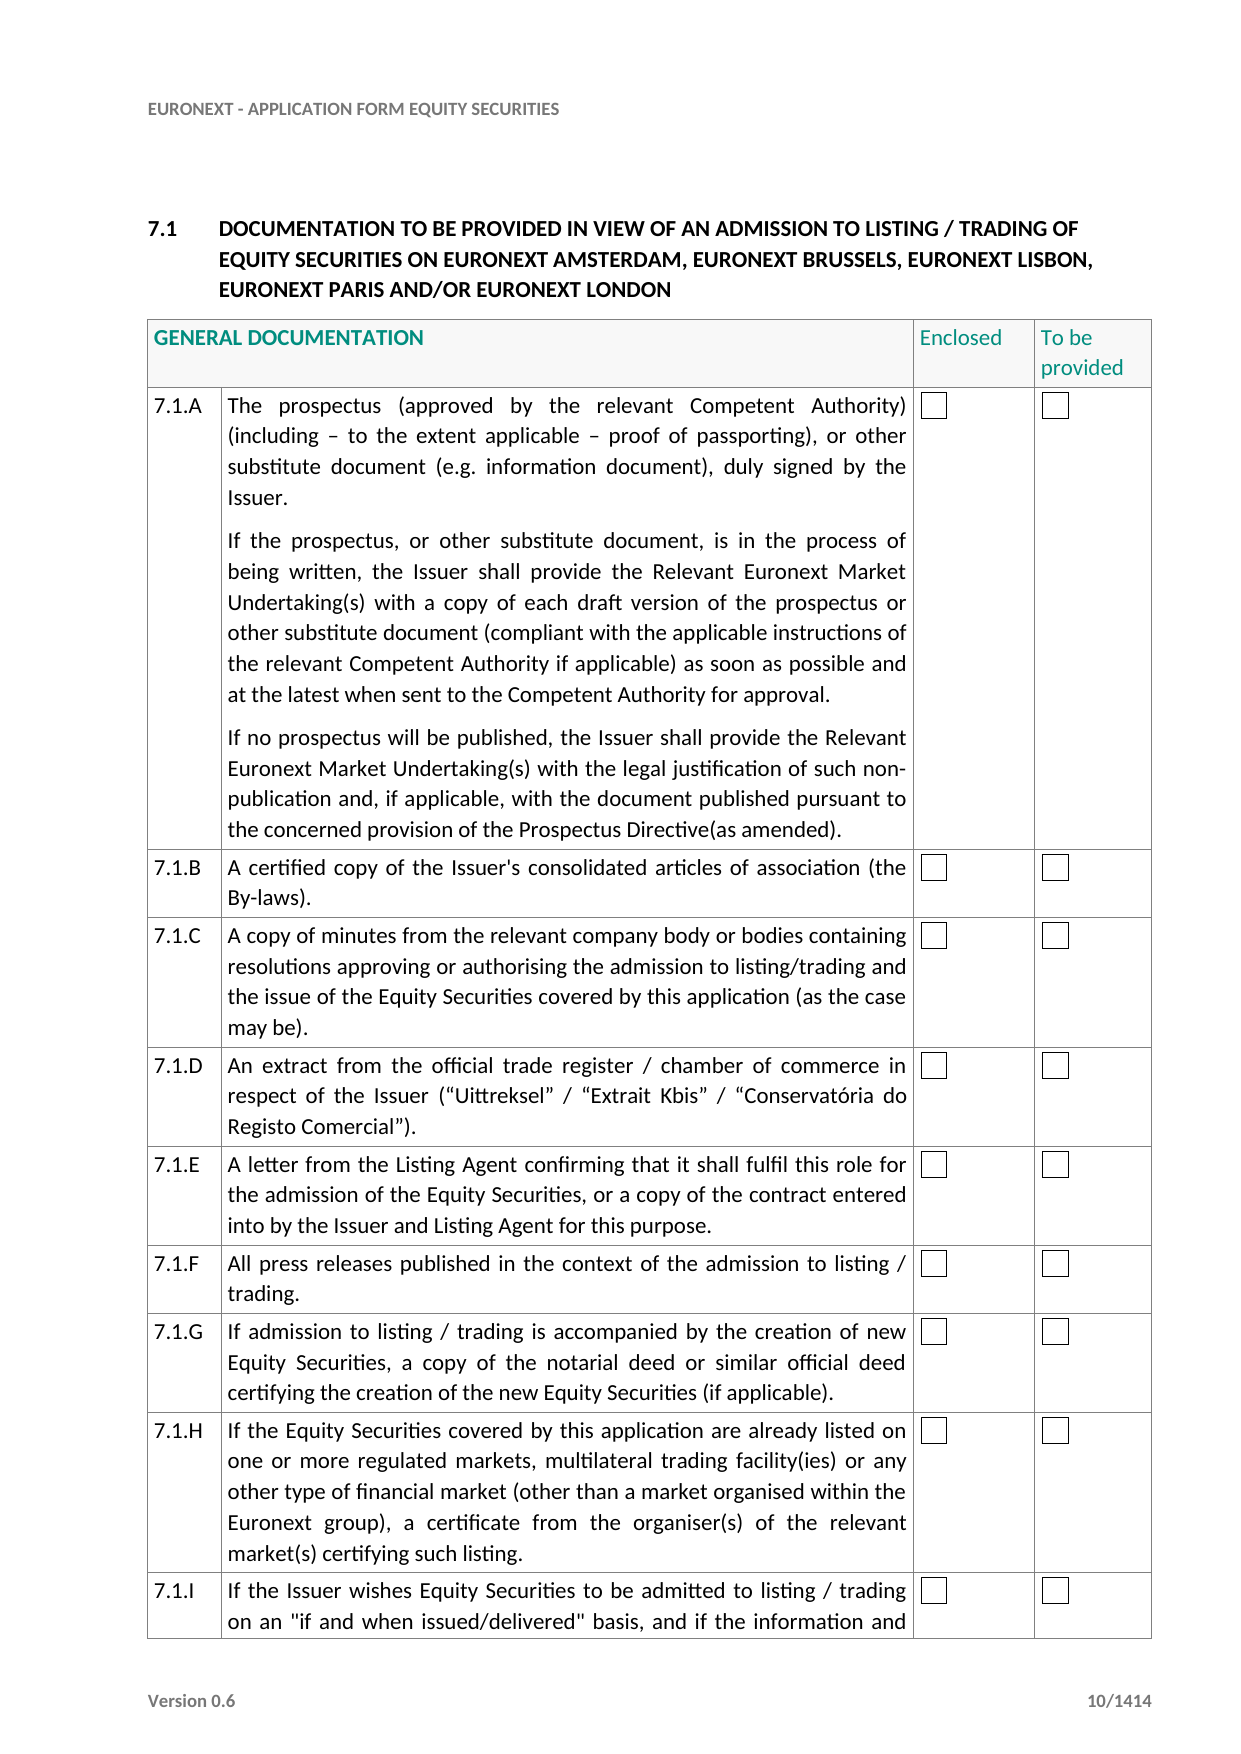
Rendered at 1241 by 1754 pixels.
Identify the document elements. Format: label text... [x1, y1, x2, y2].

table_cell [1035, 1413, 1151, 1572]
table_cell [1035, 1314, 1151, 1412]
table_header To be provided [1035, 320, 1151, 387]
table_cell [914, 1413, 1034, 1572]
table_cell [222, 1573, 913, 1638]
table_cell [1035, 1048, 1151, 1146]
table_header Enclosed [914, 320, 1034, 387]
table_cell A certified copy of the Issuer's consolidated articles of association (the By-laws). [222, 850, 913, 917]
table_cell [914, 1314, 1034, 1412]
table_cell [914, 1246, 1034, 1313]
table_cell [1035, 850, 1151, 917]
table_cell [1035, 918, 1151, 1047]
table_cell A copy of minutes from the relevant company body or bodies containing resolutions approving or authorising the admission to listing/trading and the issue of the Equity Securities covered by this application (as the case may be). [222, 918, 913, 1047]
table_header General documentation [148, 320, 913, 387]
table_cell The prospectus (approved by the relevant Competent Authority) (including – to the extent applicable – proof of passporting), or other substitute document (e.g. information document), duly signed by the Issuer. If the prospectus, or other substitute document, is in the process of being written, the Issuer shall provide the Relevant Euronext Market Undertaking(s) with a copy of each draft version of the prospectus or other substitute document (compliant with the applicable instructions of the relevant Competent Authority if applicable) as soon as possible and at the latest when sent to the Competent Authority for approval. If no prospectus will be published, the Issuer shall provide the Relevant Euronext Market Undertaking(s) with the legal justification of such non-publication and, if applicable, with the document published pursuant to the concerned provision of the Prospectus Directive(as amended). [222, 388, 913, 849]
table_cell All press releases published in the context of the admission to listing / trading. [222, 1246, 913, 1313]
table_cell [1035, 1246, 1151, 1313]
table_cell [914, 388, 1034, 849]
table_cell 7.1.E [148, 1147, 221, 1245]
table_cell [1035, 1147, 1151, 1245]
table_cell An extract from the official trade register / chamber of commerce in respect of the Issuer (“Uittreksel” / “Extrait Kbis” / “Conservatória do Registo Comercial”). [222, 1048, 913, 1146]
table_cell [914, 1048, 1034, 1146]
table_cell 7.1.B [148, 850, 221, 917]
table_cell [914, 1147, 1034, 1245]
table_cell If admission to listing / trading is accompanied by the creation of new Equity Securities, a copy of the notarial deed or similar official deed certifying the creation of the new Equity Securities (if applicable). [222, 1314, 913, 1412]
subtitle Documentation to be provided in view of an admission to listing / trading of EQUITY Securities on Euronext Amsterdam, Euronext Brussels, Euronext Lisbon, Euronext Paris and/or Euronext London [148, 214, 1152, 303]
table_cell 7.1.H [148, 1413, 221, 1572]
table_cell [1035, 1573, 1151, 1638]
table_cell A letter from the Listing Agent confirming that it shall fulfil this role for the admission of the Equity Securities, or a copy of the contract entered into by the Issuer and Listing Agent for this purpose. [222, 1147, 913, 1245]
table_cell 7.1.G [148, 1314, 221, 1412]
table_cell [914, 918, 1034, 1047]
table_cell 7.1.C [148, 918, 221, 1047]
table_cell 7.1.A [148, 388, 221, 849]
table_cell 7.1.F [148, 1246, 221, 1313]
table_cell [914, 850, 1034, 917]
table_cell [1035, 388, 1151, 849]
table_cell 7.1.I [148, 1573, 221, 1638]
table_cell If the Equity Securities covered by this application are already listed on one or more regulated markets, multilateral trading facility(ies) or any other type of financial market (other than a market organised within the Euronext group), a certificate from the organiser(s) of the relevant market(s) certifying such listing. [222, 1413, 913, 1572]
table_cell [914, 1573, 1034, 1638]
table_cell 7.1.D [148, 1048, 221, 1146]
